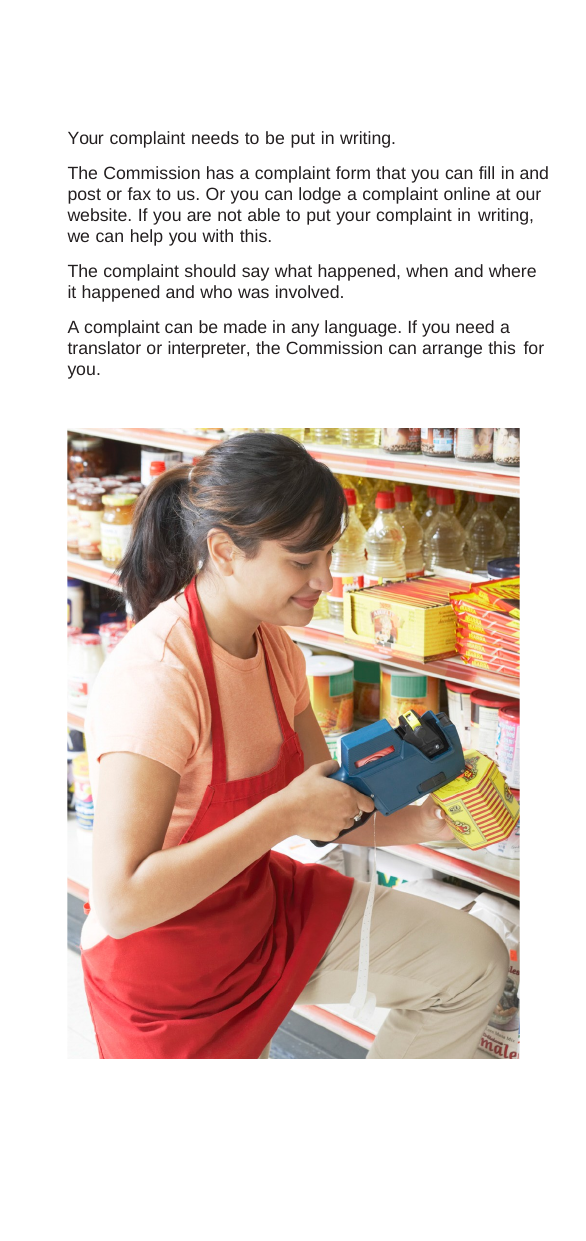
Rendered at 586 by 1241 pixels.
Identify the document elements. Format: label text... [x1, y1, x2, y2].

text The complaint should say what happened, when and where it happened and who was involved. [67, 261, 550, 302]
picture [67, 428, 520, 1059]
text The Commission has a complaint form that you can fill in and post or fax to us. Or you can lodge a complaint online at our website. If you are not able to put your complaint in writing, we can help you with this. [67, 163, 550, 247]
text A complaint can be made in any language. If you need a translator or interpreter, the Commission can arrange this for you. [67, 317, 550, 379]
text Your complaint needs to be put in writing. [67, 128, 550, 148]
